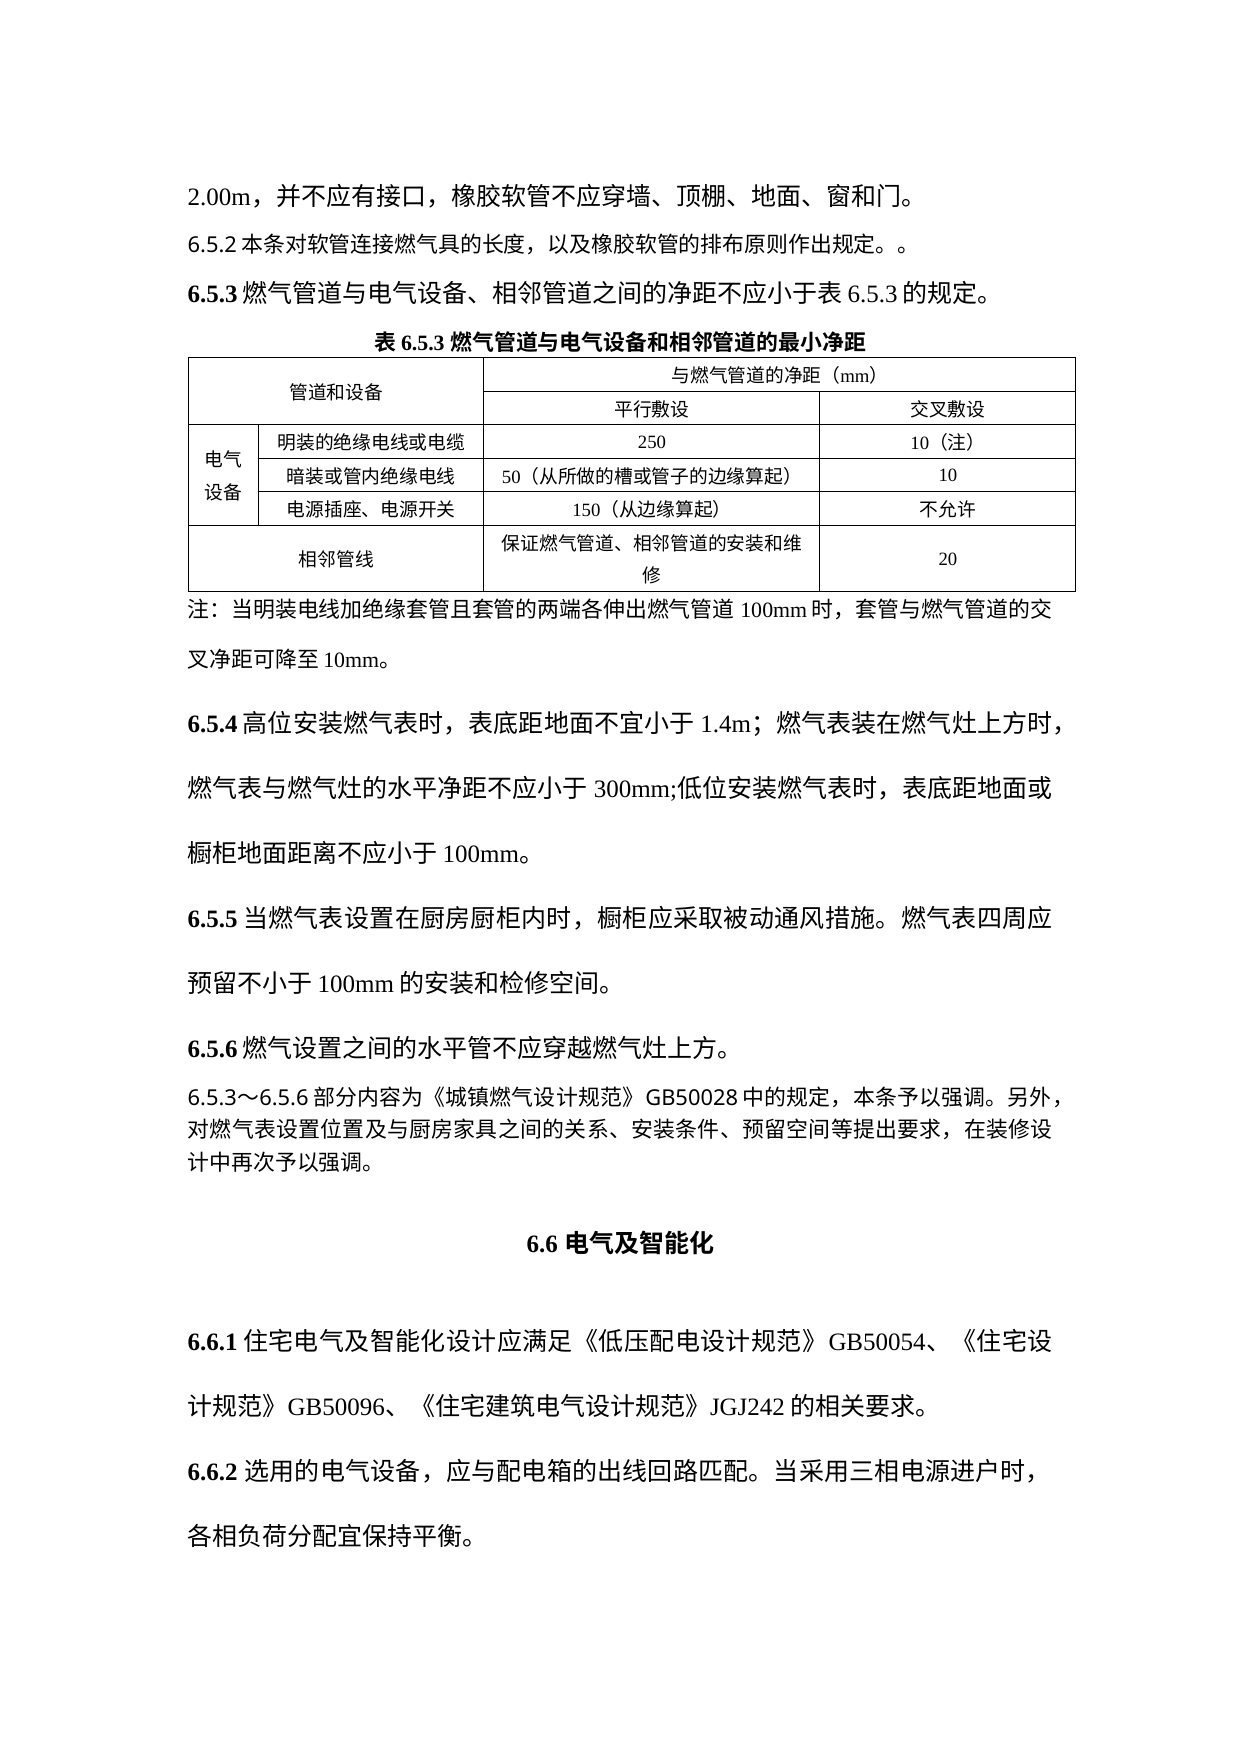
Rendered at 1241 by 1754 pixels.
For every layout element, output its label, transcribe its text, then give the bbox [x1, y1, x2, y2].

text 6.5.6燃气设置之间的水平管不应穿越燃气灶上方。 [187, 1014, 1053, 1079]
table_cell 50（从所做的槽或管子的边缘算起） [484, 459, 819, 491]
table_cell 保证燃气管道、相邻管道的安装和维修 [484, 526, 819, 591]
text 6.6.2 选用的电气设备，应与配电箱的出线回路匹配。当采用三相电源进户时，各相负荷分配宜保持平衡。 [187, 1437, 1053, 1567]
text 6.5.3～6.5.6部分内容为《城镇燃气设计规范》GB50028中的规定，本条予以强调。另外，对燃气表设置位置及与厨房家具之间的关系、安装条件、预留空间等提出要求，在装修设计中再次予以强调。 [187, 1079, 1053, 1177]
table_cell 20 [820, 526, 1075, 591]
text 6.5.3燃气管道与电气设备、相邻管道之间的净距不应小于表6.5.3的规定。 [187, 259, 1053, 324]
table_cell 150（从边缘算起） [484, 492, 819, 525]
text 注：当明装电线加绝缘套管且套管的两端各伸出燃气管道100mm时，套管与燃气管道的交叉净距可降至10mm。 [187, 592, 1053, 689]
table_cell 平行敷设 [484, 392, 819, 424]
table_cell 10（注） [820, 425, 1075, 458]
table_cell 电源插座、电源开关 [259, 492, 483, 525]
table_header 管道和设备 [189, 358, 483, 424]
text 表6.5.3 燃气管道与电气设备和相邻管道的最小净距 [187, 324, 1053, 357]
text 6.5.4高位安装燃气表时，表底距地面不宜小于1.4m；燃气表装在燃气灶上方时，燃气表与燃气灶的水平净距不应小于300mm;低位安装燃气表时，表底距地面或橱柜地面距离不应小于100mm。 [187, 689, 1053, 884]
table_cell 不允许 [820, 492, 1075, 525]
table_cell 相邻管线 [189, 526, 483, 591]
table_cell 10 [820, 459, 1075, 491]
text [187, 162, 1053, 227]
table_cell 暗装或管内绝缘电线 [259, 459, 483, 491]
table_cell 250 [484, 425, 819, 458]
text 6.6 电气及智能化 [187, 1209, 1053, 1274]
text 6.6.1住宅电气及智能化设计应满足《低压配电设计规范》GB50054、《住宅设计规范》GB50096、《住宅建筑电气设计规范》JGJ242的相关要求。 [187, 1307, 1053, 1437]
table_header 与燃气管道的净距（mm） [484, 358, 1075, 391]
table_cell 明装的绝缘电线或电缆 [259, 425, 483, 458]
table_cell 交叉敷设 [820, 392, 1075, 424]
text 6.5.5当燃气表设置在厨房厨柜内时，橱柜应采取被动通风措施。燃气表四周应预留不小于100mm的安装和检修空间。 [187, 884, 1053, 1014]
table_cell 电气设备 [189, 425, 258, 525]
text 6.5.2本条对软管连接燃气具的长度，以及橡胶软管的排布原则作出规定。。 [187, 227, 1053, 259]
